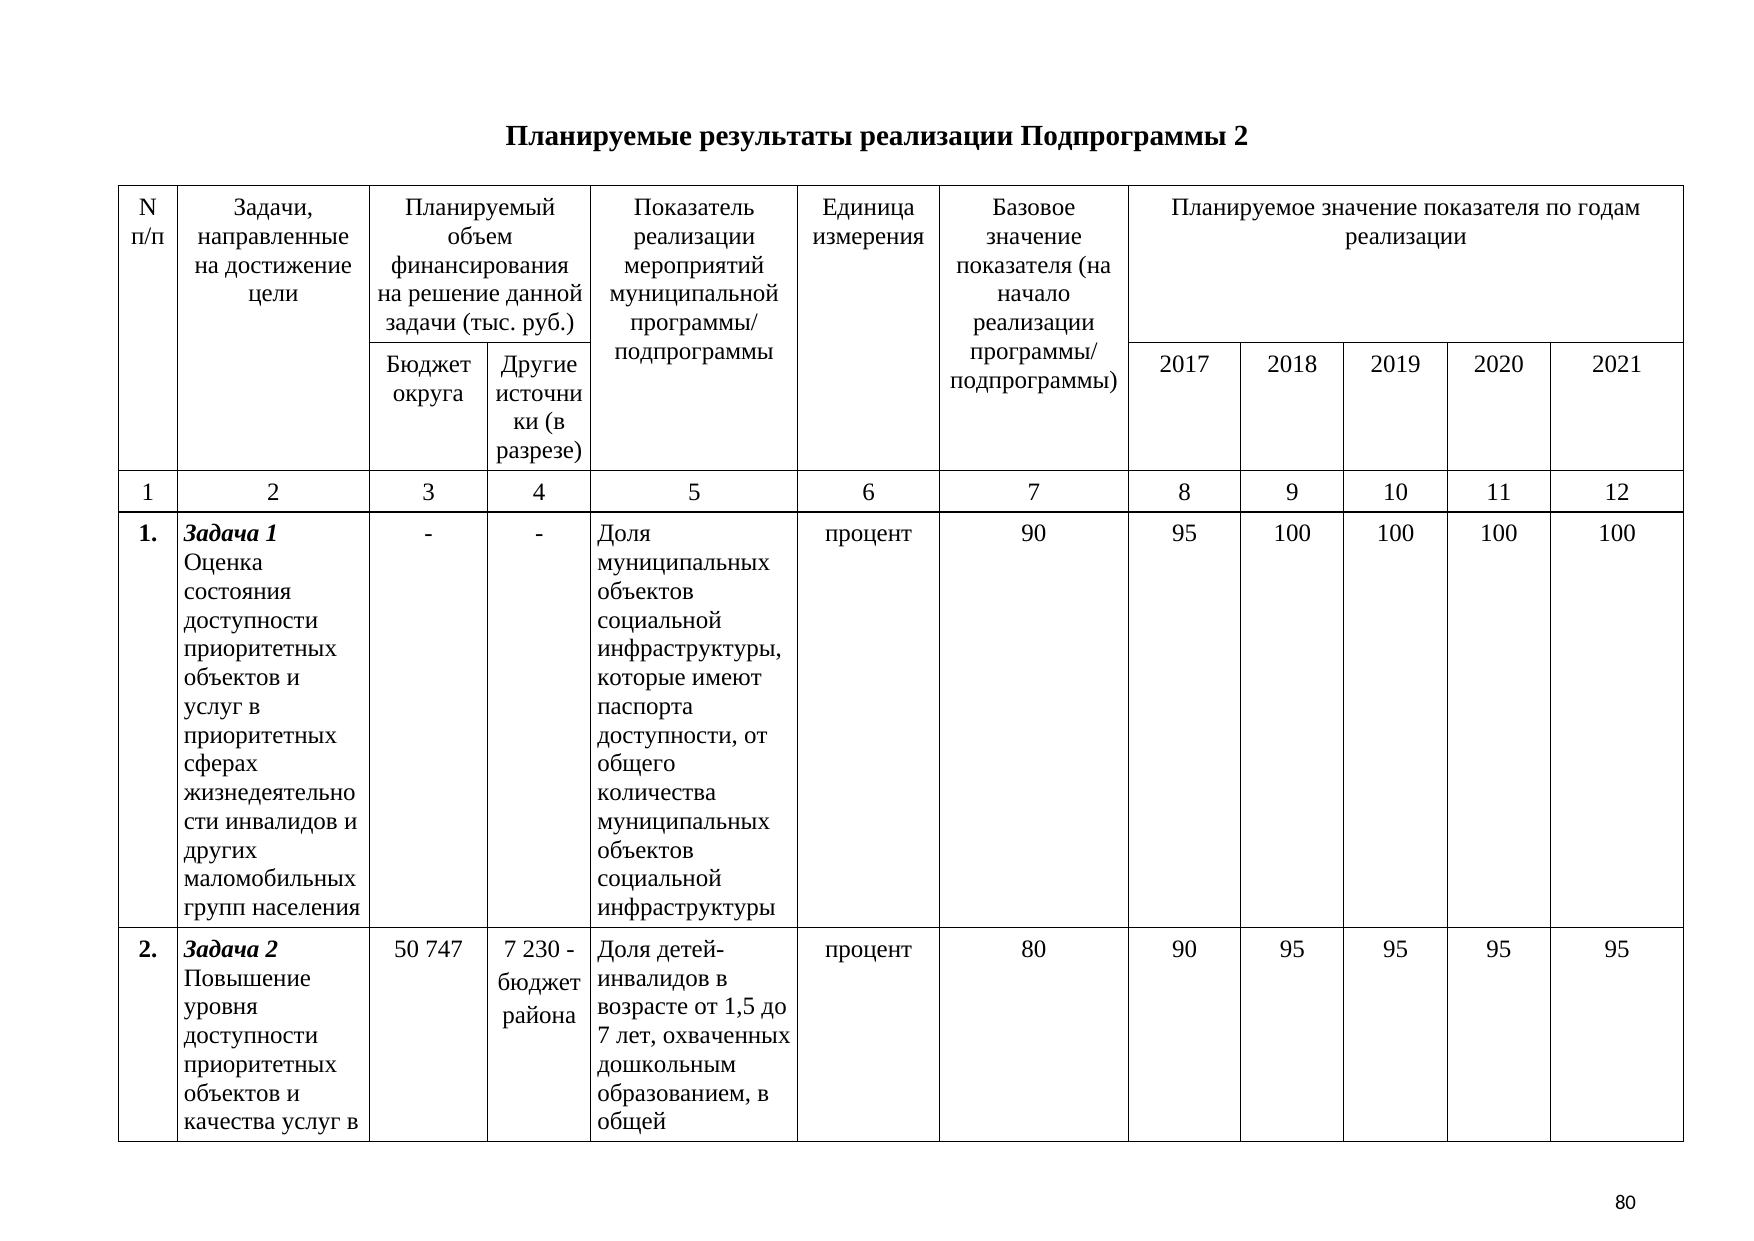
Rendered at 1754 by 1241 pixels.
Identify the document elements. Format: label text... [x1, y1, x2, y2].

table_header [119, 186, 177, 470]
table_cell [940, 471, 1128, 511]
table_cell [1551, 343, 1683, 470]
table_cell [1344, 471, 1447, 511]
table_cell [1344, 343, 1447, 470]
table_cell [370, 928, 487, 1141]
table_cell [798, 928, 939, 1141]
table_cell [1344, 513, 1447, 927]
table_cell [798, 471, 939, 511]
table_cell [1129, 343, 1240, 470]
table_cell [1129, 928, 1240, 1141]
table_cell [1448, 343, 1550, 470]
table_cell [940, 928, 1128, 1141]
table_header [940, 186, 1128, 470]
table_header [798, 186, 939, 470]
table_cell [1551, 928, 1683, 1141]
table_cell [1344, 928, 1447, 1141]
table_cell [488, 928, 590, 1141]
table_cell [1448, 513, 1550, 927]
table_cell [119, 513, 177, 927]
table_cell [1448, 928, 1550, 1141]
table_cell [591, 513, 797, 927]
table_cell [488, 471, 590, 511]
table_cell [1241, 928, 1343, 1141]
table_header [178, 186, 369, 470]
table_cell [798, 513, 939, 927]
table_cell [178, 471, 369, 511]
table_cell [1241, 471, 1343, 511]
text Планируемые результаты реализации Подпрограммы 2 [118, 118, 1636, 152]
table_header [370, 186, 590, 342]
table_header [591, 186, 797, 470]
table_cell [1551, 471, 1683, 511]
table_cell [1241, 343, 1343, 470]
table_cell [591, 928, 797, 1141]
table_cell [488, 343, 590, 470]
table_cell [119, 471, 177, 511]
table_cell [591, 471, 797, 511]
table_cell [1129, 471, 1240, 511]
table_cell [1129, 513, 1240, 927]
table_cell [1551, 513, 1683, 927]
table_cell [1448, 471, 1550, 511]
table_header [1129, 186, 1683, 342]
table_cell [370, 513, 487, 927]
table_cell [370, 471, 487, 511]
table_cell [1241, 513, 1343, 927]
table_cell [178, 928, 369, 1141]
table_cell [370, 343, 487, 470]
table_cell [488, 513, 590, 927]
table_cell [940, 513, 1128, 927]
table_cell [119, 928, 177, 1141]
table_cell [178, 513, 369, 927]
